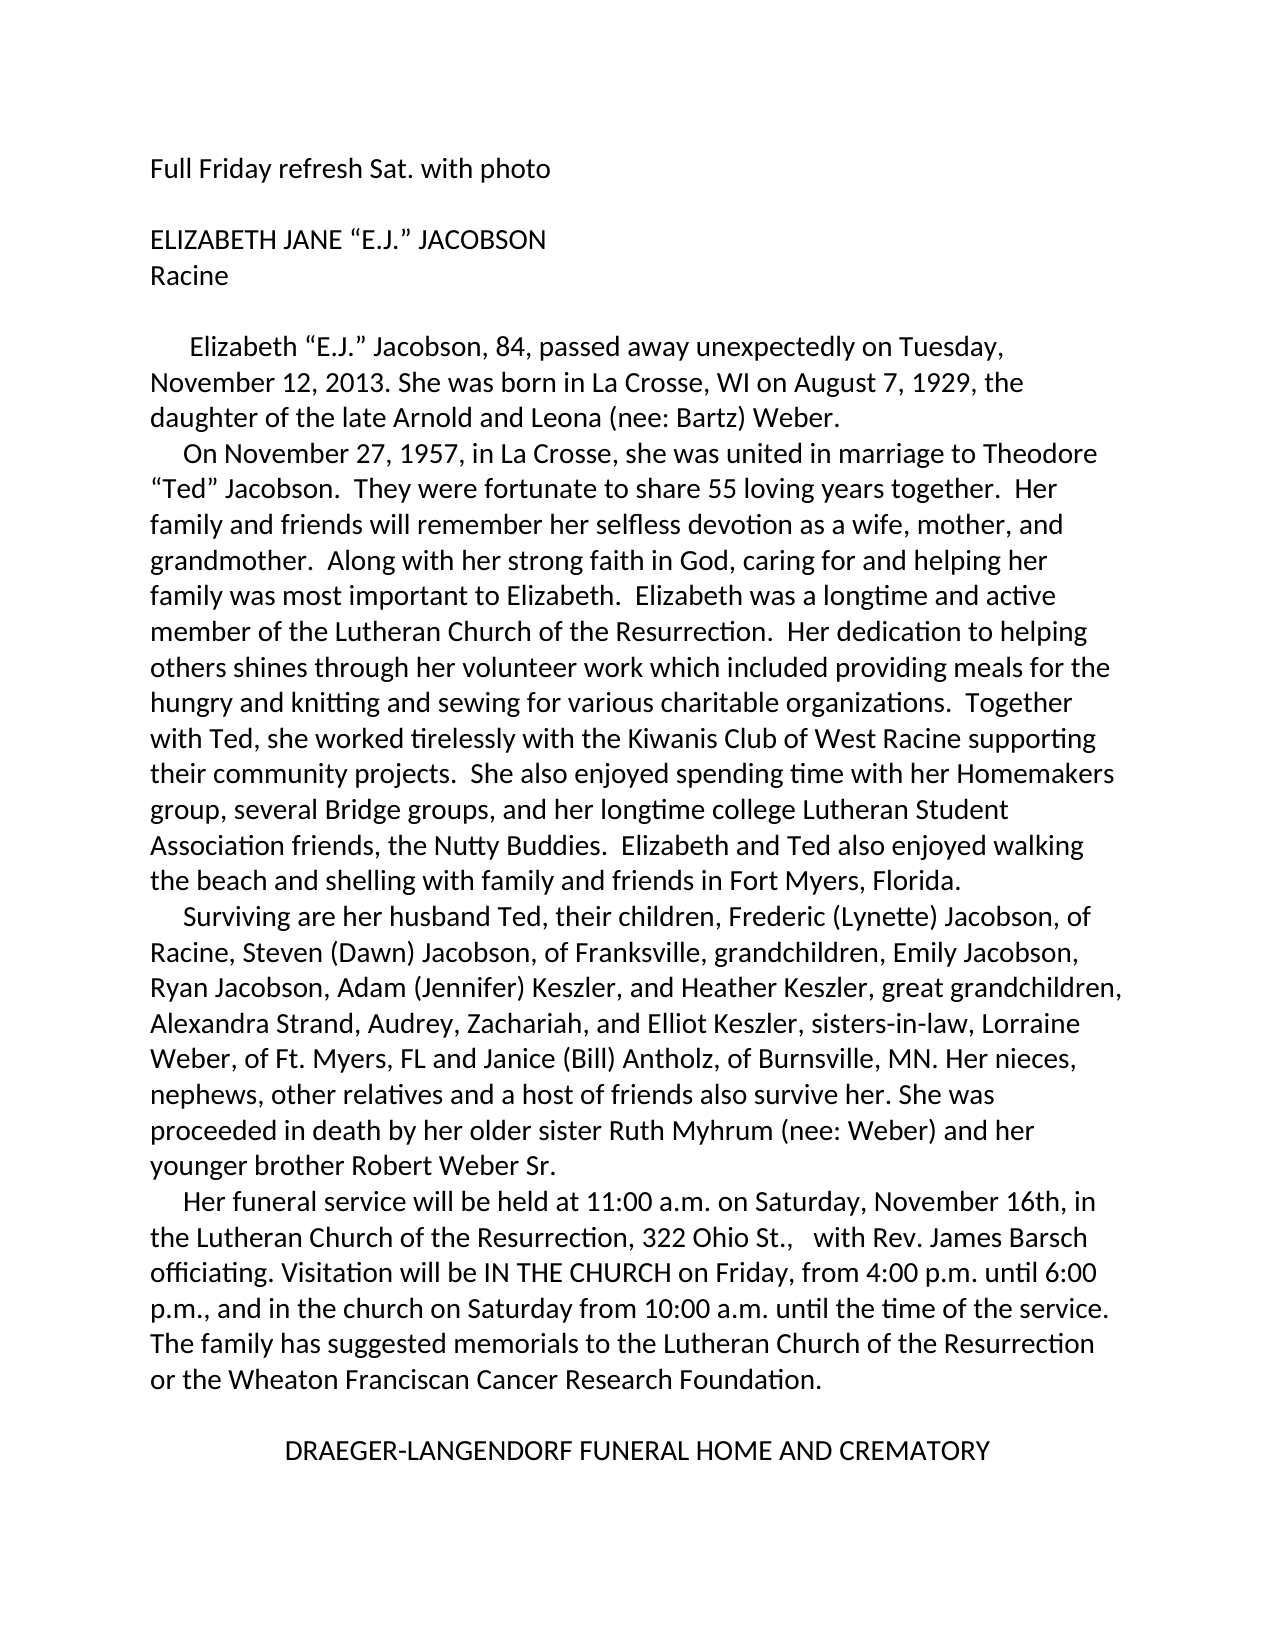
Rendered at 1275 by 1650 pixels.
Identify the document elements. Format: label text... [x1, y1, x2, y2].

text On November 27, 1957, in La Crosse, she was united in marriage to Theodore “Ted” Jacobson. They were fortunate to share 55 loving years together. Her family and friends will remember her selfless devotion as a wife, mother, and grandmother. Along with her strong faith in God, caring for and helping her family was most important to Elizabeth. Elizabeth was a longtime and active member of the Lutheran Church of the Resurrection. Her dedication to helping others shines through her volunteer work which included providing meals for the hungry and knitting and sewing for various charitable organizations. Together with Ted, she worked tirelessly with the Kiwanis Club of West Racine supporting their community projects. She also enjoyed spending time with her Homemakers group, several Bridge groups, and her longtime college Lutheran Student Association friends, the Nutty Buddies. Elizabeth and Ted also enjoyed walking the beach and shelling with family and friends in Fort Myers, Florida. [150, 435, 1125, 898]
text Elizabeth “E.J.” Jacobson, 84, passed away unexpectedly on Tuesday, November 12, 2013. She was born in La Crosse, WI on August 7, 1929, the daughter of the late Arnold and Leona (nee: Bartz) Weber. [150, 328, 1125, 435]
text Her funeral service will be held at 11:00 a.m. on Saturday, November 16th, in the Lutheran Church of the Resurrection, 322 Ohio St., with Rev. James Barsch officiating. Visitation will be IN THE CHURCH on Friday, from 4:00 p.m. until 6:00 p.m., and in the church on Saturday from 10:00 a.m. until the time of the service. The family has suggested memorials to the Lutheran Church of the Resurrection or the Wheaton Franciscan Cancer Research Foundation. [150, 1183, 1125, 1397]
text Racine [150, 257, 1125, 292]
text ELIZABETH JANE “E.J.” JACOBSON [150, 221, 1125, 257]
text DRAEGER-LANGENDORF FUNERAL HOME AND CREMATORY [150, 1432, 1125, 1468]
text Full Friday refresh Sat. with photo [150, 150, 1125, 186]
text Surviving are her husband Ted, their children, Frederic (Lynette) Jacobson, of Racine, Steven (Dawn) Jacobson, of Franksville, grandchildren, Emily Jacobson, Ryan Jacobson, Adam (Jennifer) Keszler, and Heather Keszler, great grandchildren, Alexandra Strand, Audrey, Zachariah, and Elliot Keszler, sisters-in-law, Lorraine Weber, of Ft. Myers, FL and Janice (Bill) Antholz, of Burnsville, MN. Her nieces, nephews, other relatives and a host of friends also survive her. She was proceeded in death by her older sister Ruth Myhrum (nee: Weber) and her younger brother Robert Weber Sr. [150, 898, 1125, 1183]
